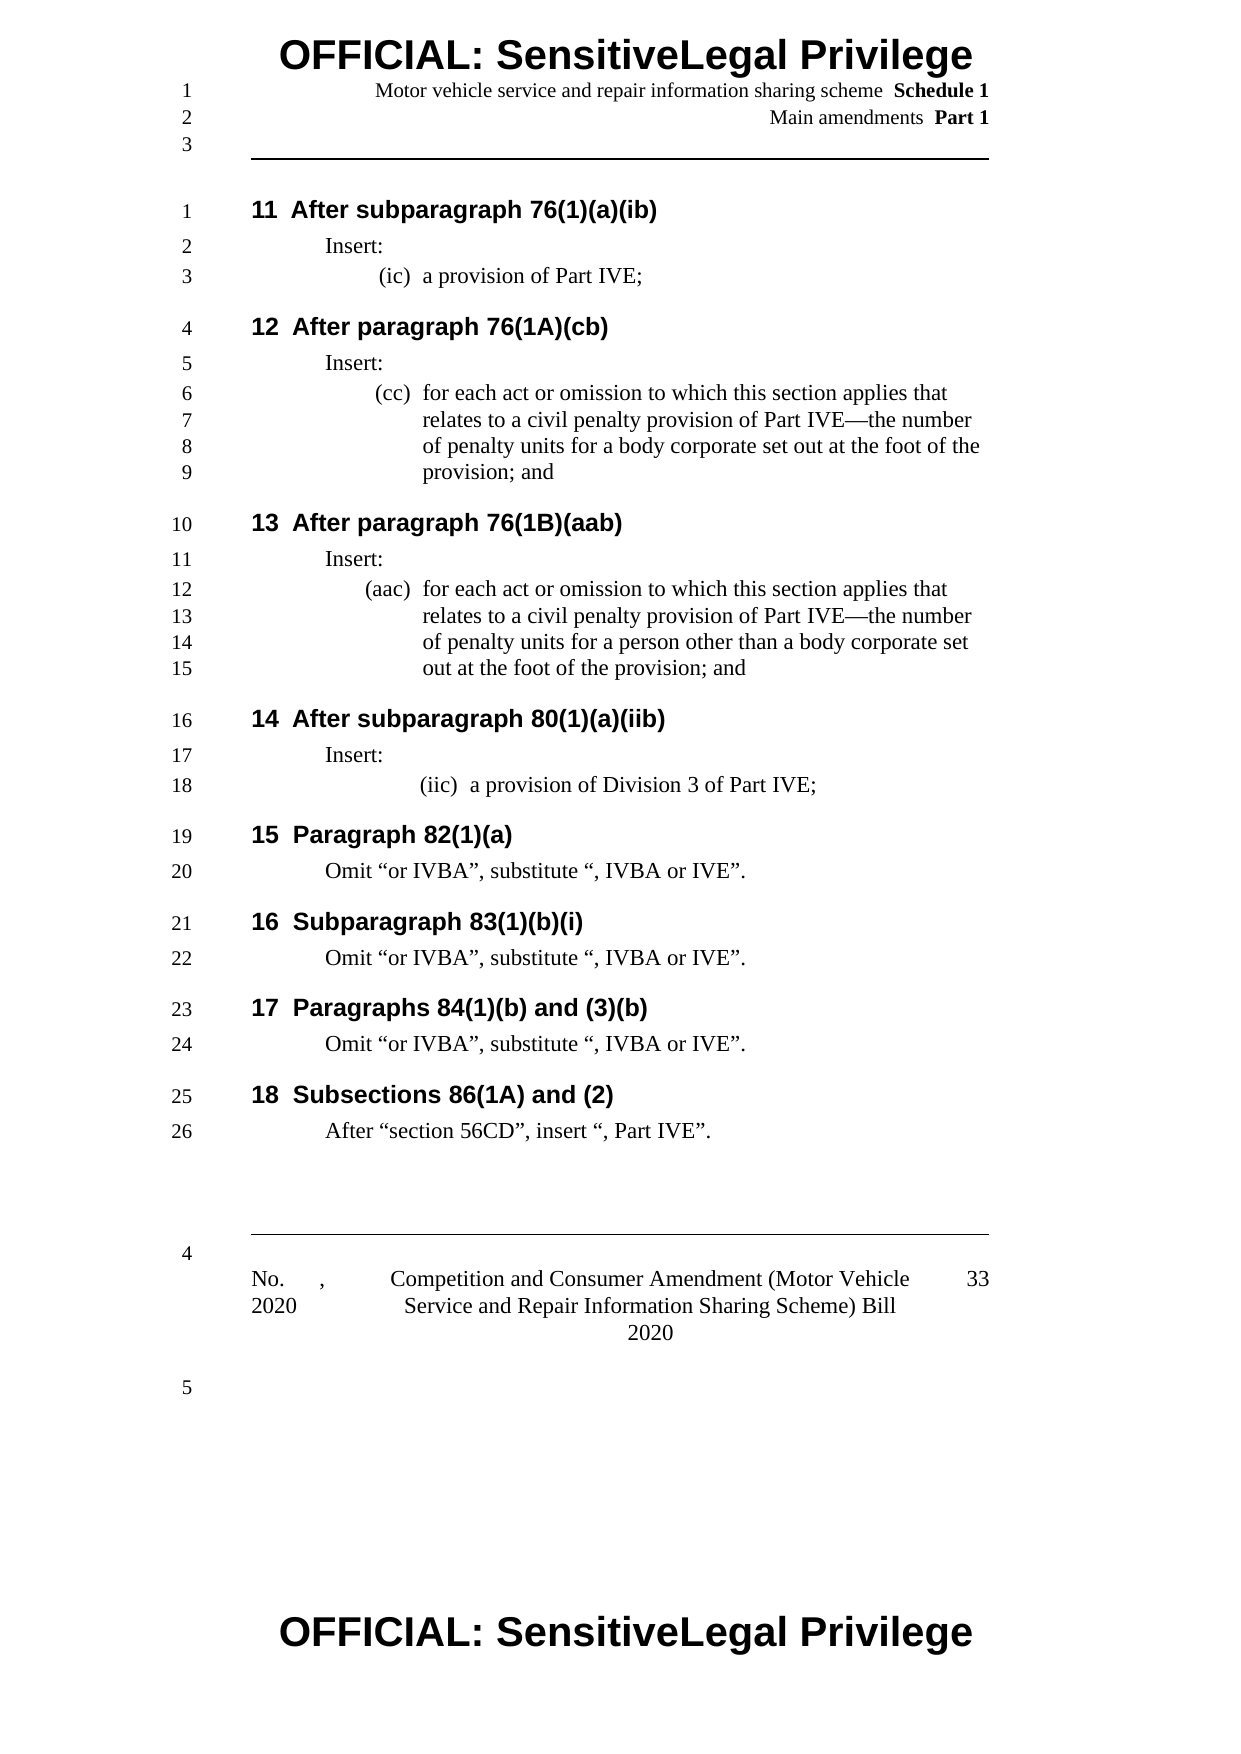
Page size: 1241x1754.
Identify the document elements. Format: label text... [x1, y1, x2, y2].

text 16 Subparagraph 83(1)(b)(i) [251, 907, 989, 936]
text Insert: [325, 741, 989, 767]
text Insert: [325, 349, 989, 375]
text 15 Paragraph 82(1)(a) [251, 821, 989, 849]
text (cc) for each act or omission to which this section applies that relates to a civil penalty provision of Part IVE—the number of penalty units for a body corporate set out at the foot of the provision; and [251, 379, 989, 485]
text Omit “or IVBA”, substitute “, IVBA or IVE”. [325, 1030, 989, 1057]
text 18 Subsections 86(1A) and (2) [251, 1079, 989, 1108]
text 17 Paragraphs 84(1)(b) and (3)(b) [251, 993, 989, 1022]
text (iic) a provision of Division 3 of Part IVE; [251, 771, 989, 798]
text 11 After subparagraph 76(1)(a)(ib) [251, 195, 989, 224]
text 13 After paragraph 76(1B)(aab) [251, 508, 989, 536]
text Insert: [325, 545, 989, 571]
text After “section 56CD”, insert “, Part IVE”. [325, 1117, 989, 1143]
text (aac) for each act or omission to which this section applies that relates to a civil penalty provision of Part IVE—the number of penalty units for a person other than a body corporate set out at the foot of the provision; and [251, 575, 989, 681]
text 12 After paragraph 76(1A)(cb) [251, 312, 989, 341]
text (ic) a provision of Part IVE; [251, 262, 989, 289]
text 14 After subparagraph 80(1)(a)(iib) [251, 704, 989, 732]
text Insert: [325, 232, 989, 258]
text Omit “or IVBA”, substitute “, IVBA or IVE”. [325, 944, 989, 970]
text Omit “or IVBA”, substitute “, IVBA or IVE”. [325, 858, 989, 884]
